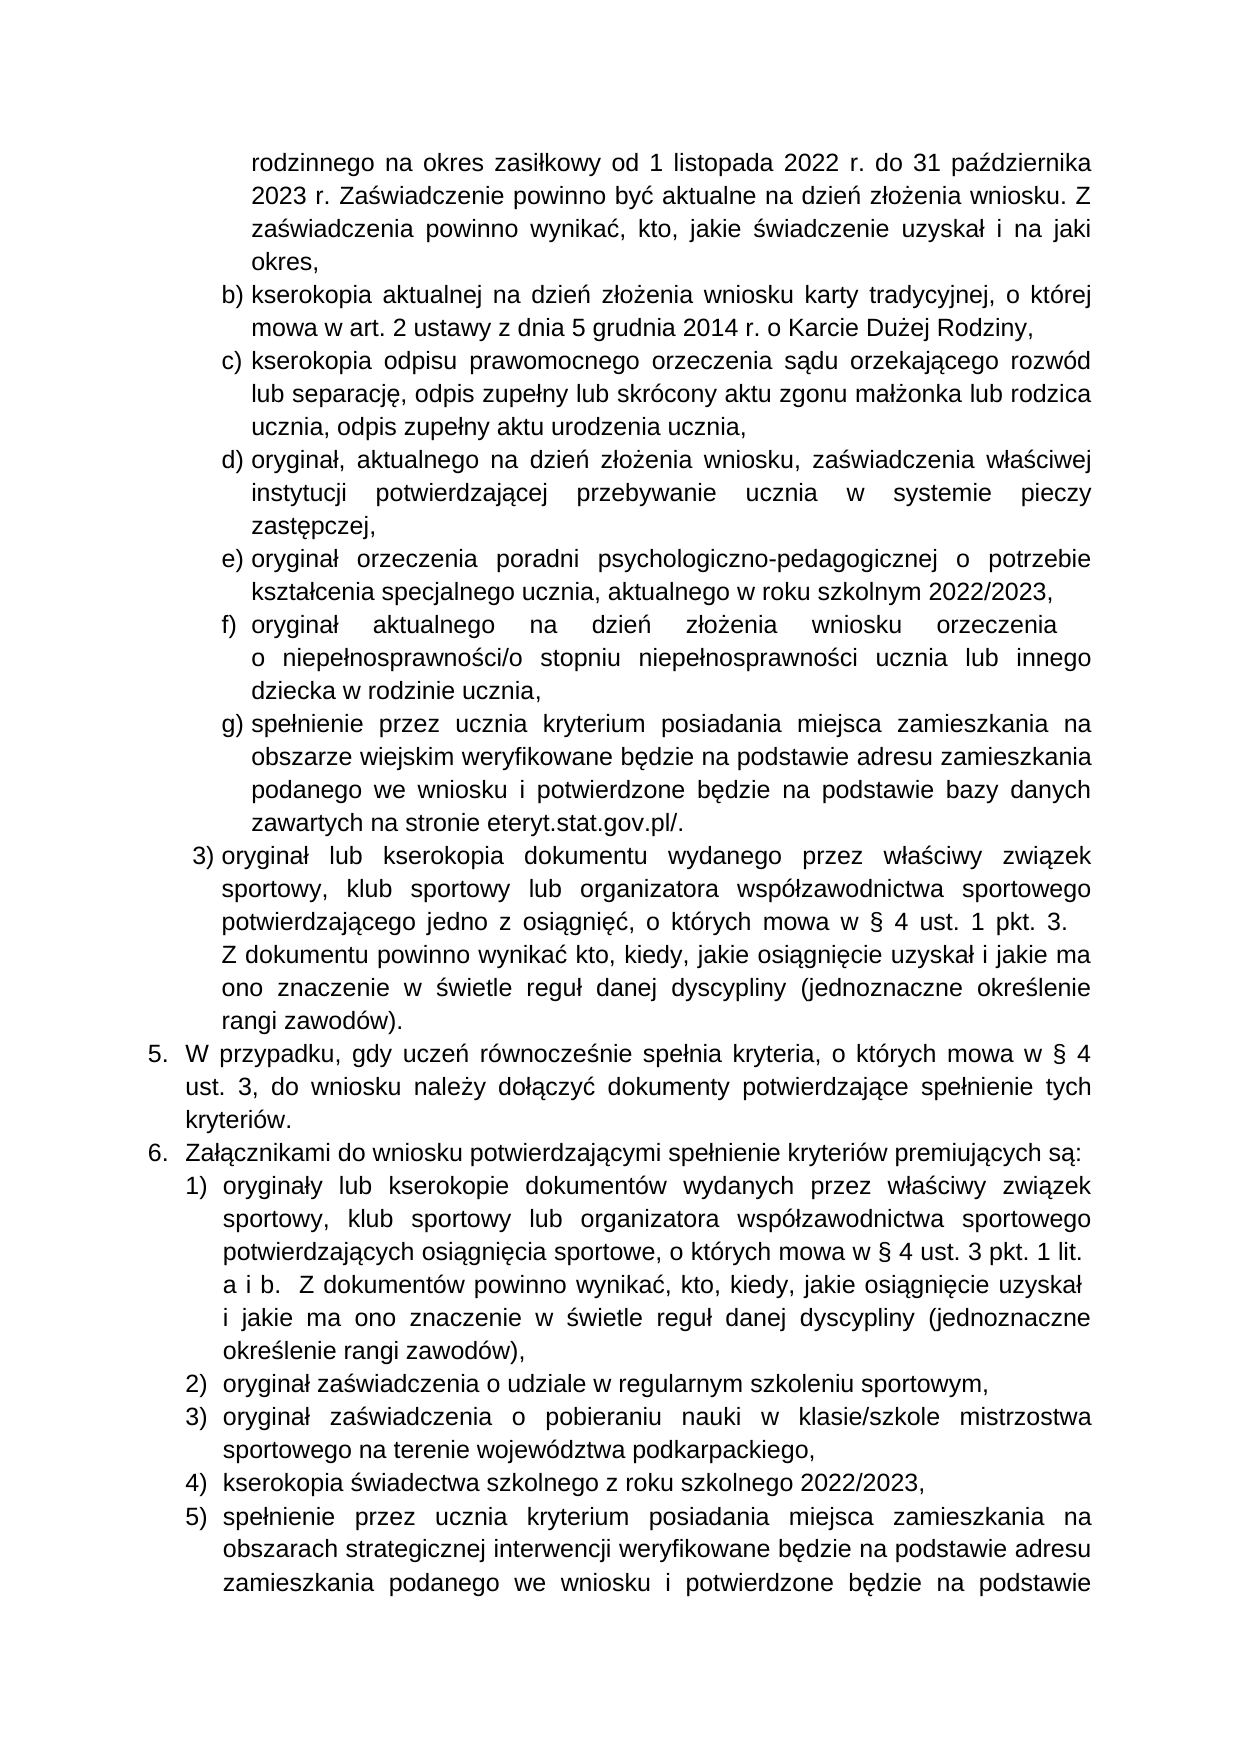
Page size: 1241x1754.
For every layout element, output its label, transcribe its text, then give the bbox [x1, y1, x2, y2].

list kserokopia świadectwa szkolnego z roku szkolnego 2022/2023, [185, 1468, 1093, 1497]
list oryginał zaświadczenia o udziale w regularnym szkoleniu sportowym, [185, 1369, 1093, 1398]
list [185, 1501, 1093, 1596]
list spełnienie przez ucznia kryterium posiadania miejsca zamieszkania na obszarze wiejskim weryfikowane będzie na podstawie adresu zamieszkania podanego we wniosku i potwierdzone będzie na podstawie bazy danych zawartych na stronie eteryt.stat.gov.pl/. [221, 709, 1093, 837]
list oryginał orzeczenia poradni psychologiczno-pedagogicznej o potrzebie kształcenia specjalnego ucznia, aktualnego w roku szkolnym 2022/2023, [221, 544, 1093, 606]
list oryginał zaświadczenia o pobieraniu nauki w klasie/szkole mistrzostwa sportowego na terenie województwa podkarpackiego, [185, 1402, 1093, 1464]
list oryginał aktualnego na dzień złożenia wniosku orzeczenia o niepełnosprawności/o stopniu niepełnosprawności ucznia lub innego dziecka w rodzinie ucznia, [221, 610, 1093, 705]
list kserokopia aktualnej na dzień złożenia wniosku karty tradycyjnej, o której mowa w art. 2 ustawy z dnia 5 grudnia 2014 r. o Karcie Dużej Rodziny, [221, 280, 1093, 341]
list oryginał lub kserokopia dokumentu wydanego przez właściwy związek sportowy, klub sportowy lub organizatora współzawodnictwa sportowego potwierdzającego jedno z osiągnięć, o których mowa w § 4 ust. 1 pkt. 3. Z dokumentu powinno wynikać kto, kiedy, jakie osiągnięcie uzyskał i jakie ma ono znaczenie w świetle reguł danej dyscypliny (jednoznaczne określenie rangi zawodów). [192, 841, 1093, 1035]
list oryginały lub kserokopie dokumentów wydanych przez właściwy związek sportowy, klub sportowy lub organizatora współzawodnictwa sportowego potwierdzających osiągnięcia sportowe, o których mowa w § 4 ust. 3 pkt. 1 lit. a i b. Z dokumentów powinno wynikać, kto, kiedy, jakie osiągnięcie uzyskał i jakie ma ono znaczenie w świetle reguł danej dyscypliny (jednoznaczne określenie rangi zawodów), [185, 1171, 1093, 1365]
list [221, 148, 1093, 275]
list Załącznikami do wniosku potwierdzającymi spełnienie kryteriów premiujących są: [148, 1138, 1093, 1167]
list kserokopia odpisu prawomocnego orzeczenia sądu orzekającego rozwód lub separację, odpis zupełny lub skrócony aktu zgonu małżonka lub rodzica ucznia, odpis zupełny aktu urodzenia ucznia, [221, 346, 1093, 441]
list W przypadku, gdy uczeń równocześnie spełnia kryteria, o których mowa w § 4 ust. 3, do wniosku należy dołączyć dokumenty potwierdzające spełnienie tych kryteriów. [148, 1039, 1093, 1134]
list oryginał, aktualnego na dzień złożenia wniosku, zaświadczenia właściwej instytucji potwierdzającej przebywanie ucznia w systemie pieczy zastępczej, [221, 445, 1093, 539]
